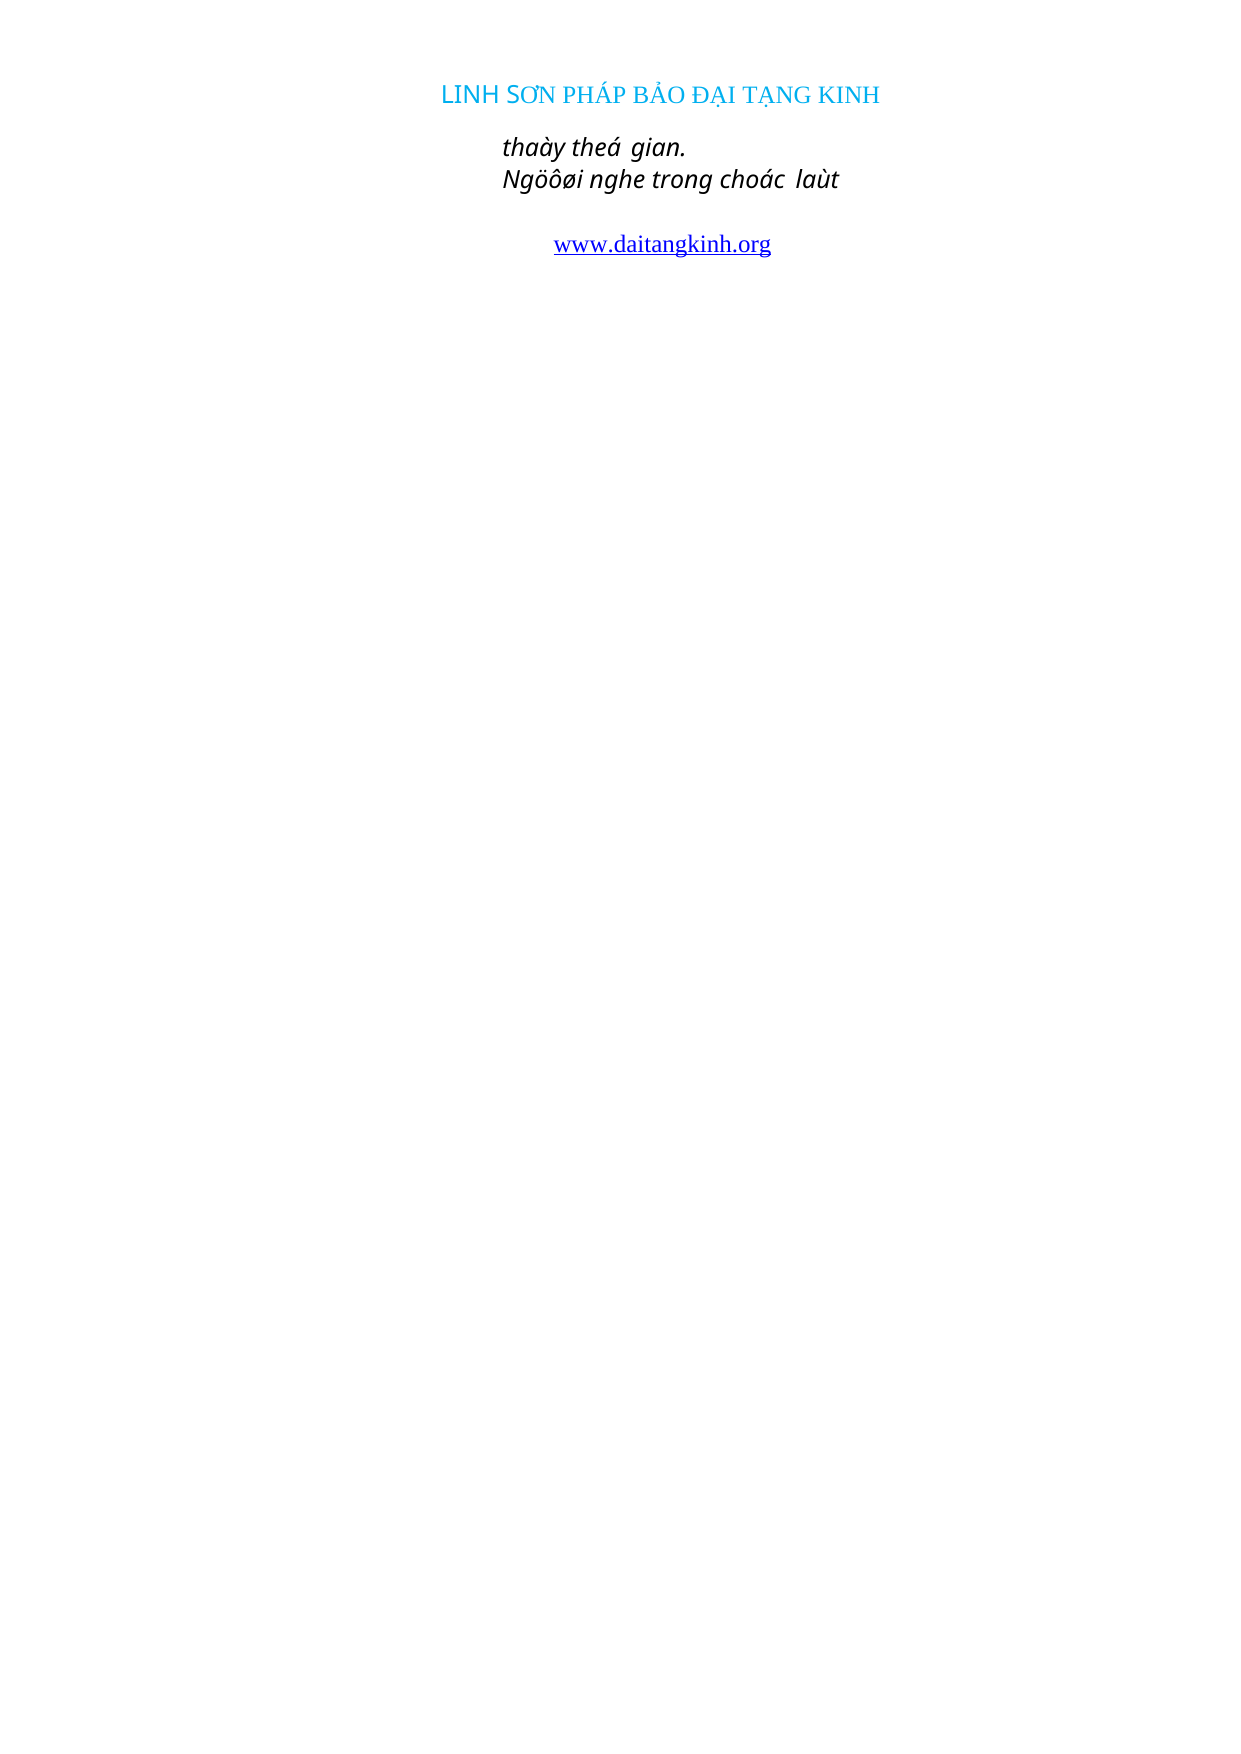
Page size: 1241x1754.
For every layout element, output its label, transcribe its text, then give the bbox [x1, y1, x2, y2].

text www.daitangkinh.org [553, 229, 1065, 257]
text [502, 129, 749, 163]
text Ngöôøi nghe trong choác laùt [502, 163, 1065, 195]
